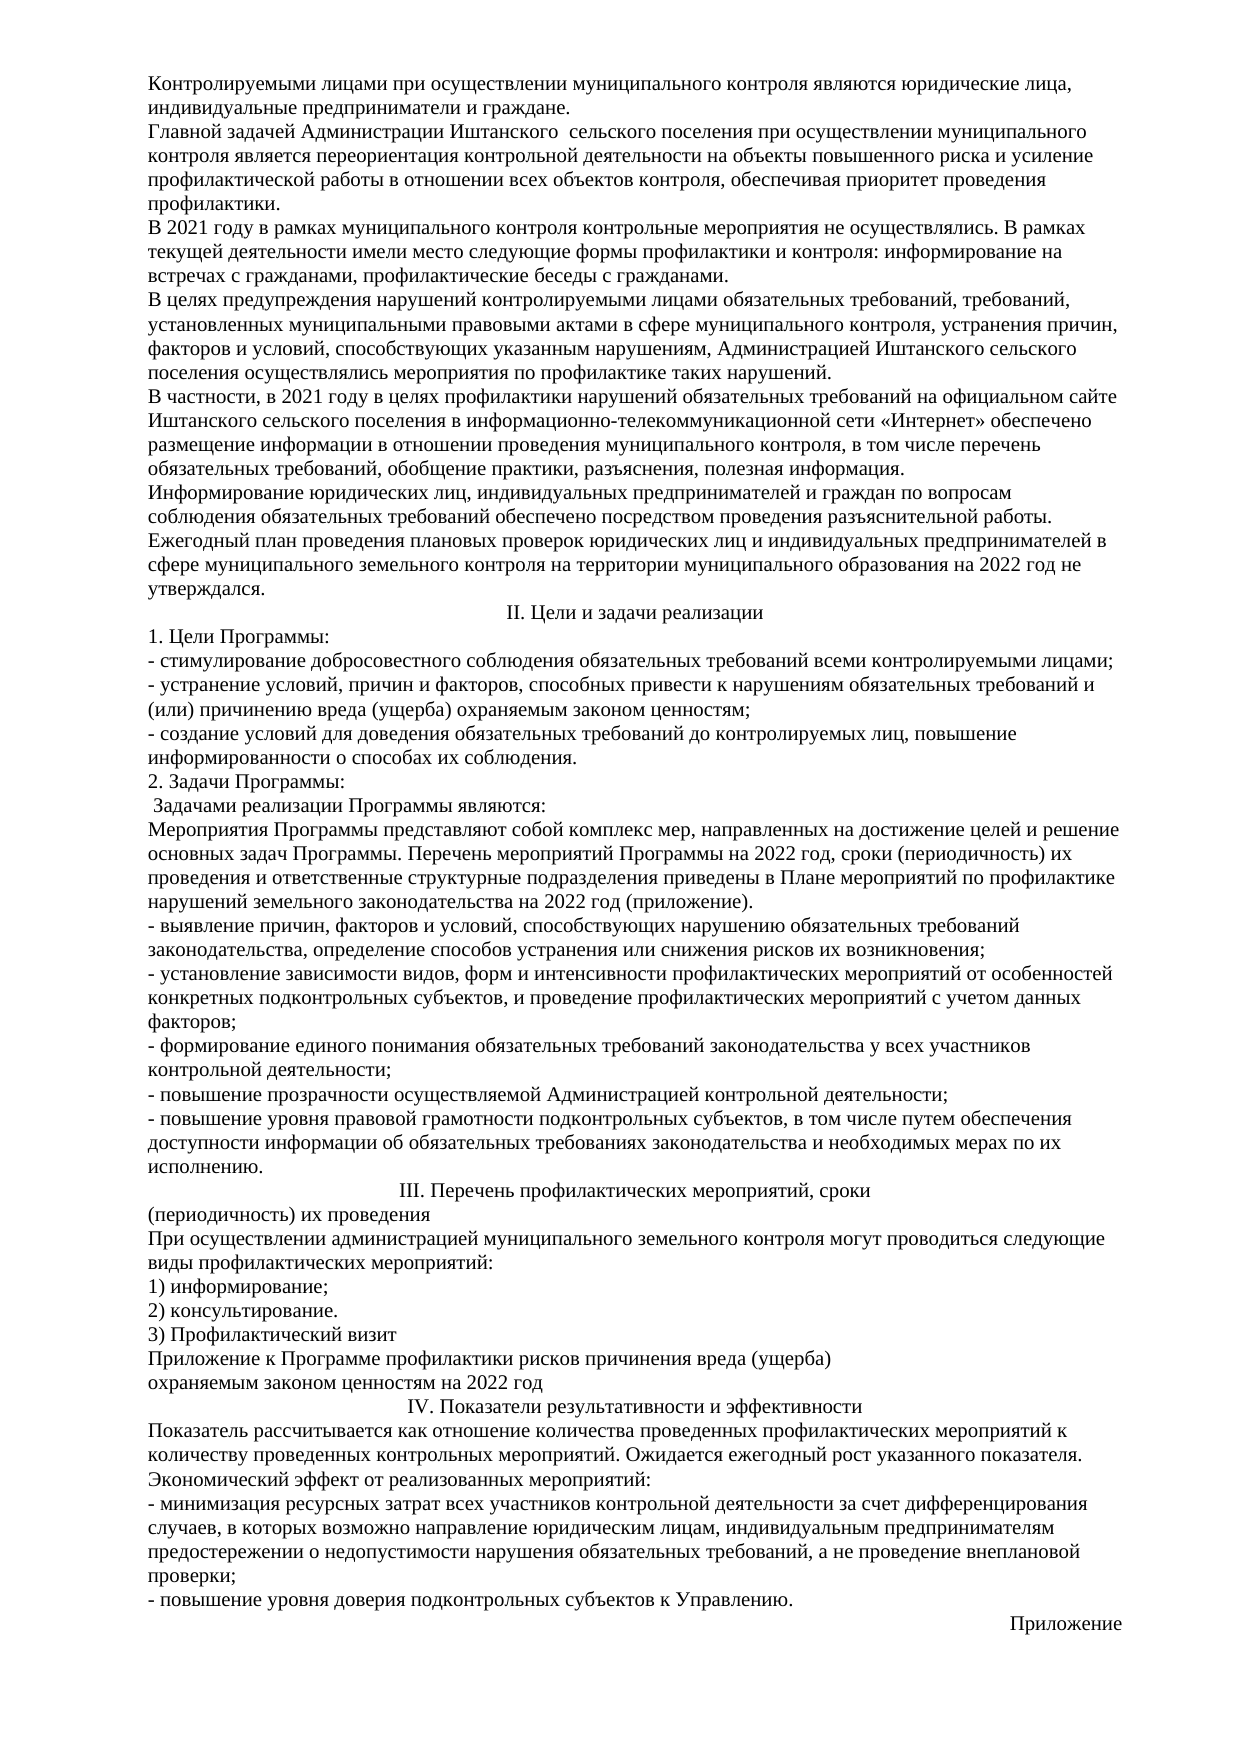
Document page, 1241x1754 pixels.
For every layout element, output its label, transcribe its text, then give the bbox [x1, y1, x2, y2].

text Мероприятия Программы представляют собой комплекс мер, направленных на достижение целей и решение основных задач Программы. Перечень мероприятий Программы на 2022 год, сроки (периодичность) их проведения и ответственные структурные подразделения приведены в Плане мероприятий по профилактике нарушений земельного законодательства на 2022 год (приложение). [148, 817, 1122, 913]
text IV. Показатели результативности и эффективности [148, 1394, 1122, 1418]
text Главной задачей Администрации Иштанского сельского поселения при осуществлении муниципального контроля является переориентация контрольной деятельности на объекты повышенного риска и усиление профилактической работы в отношении всех объектов контроля, обеспечивая приоритет проведения профилактики. [148, 119, 1122, 215]
text Ежегодный план проведения плановых проверок юридических лиц и индивидуальных предпринимателей в сфере муниципального земельного контроля на территории муниципального образования на 2022 год не утверждался. [148, 528, 1122, 600]
text II. Цели и задачи реализации [148, 600, 1122, 624]
text В целях предупреждения нарушений контролируемыми лицами обязательных требований, требований, установленных муниципальными правовыми актами в сфере муниципального контроля, устранения причин, факторов и условий, способствующих указанным нарушениям, Администрацией Иштанского сельского поселения осуществлялись мероприятия по профилактике таких нарушений. [148, 287, 1122, 384]
text - выявление причин, факторов и условий, способствующих нарушению обязательных требований законодательства, определение способов устранения или снижения рисков их возникновения; [148, 913, 1122, 961]
text В частности, в 2021 году в целях профилактики нарушений обязательных требований на официальном сайте Иштанского сельского поселения в информационно-телекоммуникационной сети «Интернет» обеспечено размещение информации в отношении проведения муниципального контроля, в том числе перечень обязательных требований, обобщение практики, разъяснения, полезная информация. [148, 384, 1122, 480]
text Задачами реализации Программы являются: [148, 793, 1122, 817]
text - создание условий для доведения обязательных требований до контролируемых лиц, повышение информированности о способах их соблюдения. [148, 721, 1122, 769]
text Приложение к Программе профилактики рисков причинения вреда (ущерба) [148, 1346, 1122, 1370]
text Экономический эффект от реализованных мероприятий: [148, 1466, 1122, 1491]
text 2. Задачи Программы: [148, 769, 1122, 793]
text - установление зависимости видов, форм и интенсивности профилактических мероприятий от особенностей конкретных подконтрольных субъектов, и проведение профилактических мероприятий с учетом данных факторов; [148, 961, 1122, 1033]
text Приложение [148, 1611, 1122, 1635]
text III. Перечень профилактических мероприятий, сроки [148, 1178, 1122, 1202]
text - повышение уровня правовой грамотности подконтрольных субъектов, в том числе путем обеспечения доступности информации об обязательных требованиях законодательства и необходимых мерах по их исполнению. [148, 1106, 1122, 1178]
text Контролируемыми лицами при осуществлении муниципального контроля являются юридические лица, индивидуальные предприниматели и граждане. [148, 71, 1122, 119]
text 1. Цели Программы: [148, 624, 1122, 648]
text Информирование юридических лиц, индивидуальных предпринимателей и граждан по вопросам соблюдения обязательных требований обеспечено посредством проведения разъяснительной работы. [148, 480, 1122, 528]
text - формирование единого понимания обязательных требований законодательства у всех участников контрольной деятельности; [148, 1033, 1122, 1081]
text 2) консультирование. [148, 1298, 1122, 1322]
text 3) Профилактический визит [148, 1322, 1122, 1346]
text В 2021 году в рамках муниципального контроля контрольные мероприятия не осуществлялись. В рамках текущей деятельности имели место следующие формы профилактики и контроля: информирование на встречах с гражданами, профилактические беседы с гражданами. [148, 215, 1122, 287]
text - устранение условий, причин и факторов, способных привести к нарушениям обязательных требований и (или) причинению вреда (ущерба) охраняемым законом ценностям; [148, 672, 1122, 721]
text - минимизация ресурсных затрат всех участников контрольной деятельности за счет дифференцирования случаев, в которых возможно направление юридическим лицам, индивидуальным предпринимателям предостережении о недопустимости нарушения обязательных требований, а не проведение внеплановой проверки; [148, 1491, 1122, 1587]
text При осуществлении администрацией муниципального земельного контроля могут проводиться следующие виды профилактических мероприятий: [148, 1226, 1122, 1274]
text охраняемым законом ценностям на 2022 год [148, 1370, 1122, 1394]
text - повышение уровня доверия подконтрольных субъектов к Управлению. [148, 1587, 1122, 1611]
text - повышение прозрачности осуществляемой Администрацией контрольной деятельности; [148, 1081, 1122, 1106]
text Показатель рассчитывается как отношение количества проведенных профилактических мероприятий к количеству проведенных контрольных мероприятий. Ожидается ежегодный рост указанного показателя. [148, 1418, 1122, 1466]
text (периодичность) их проведения [148, 1202, 1122, 1226]
text - стимулирование добросовестного соблюдения обязательных требований всеми контролируемыми лицами; [148, 648, 1122, 672]
text 1) информирование; [148, 1274, 1122, 1298]
